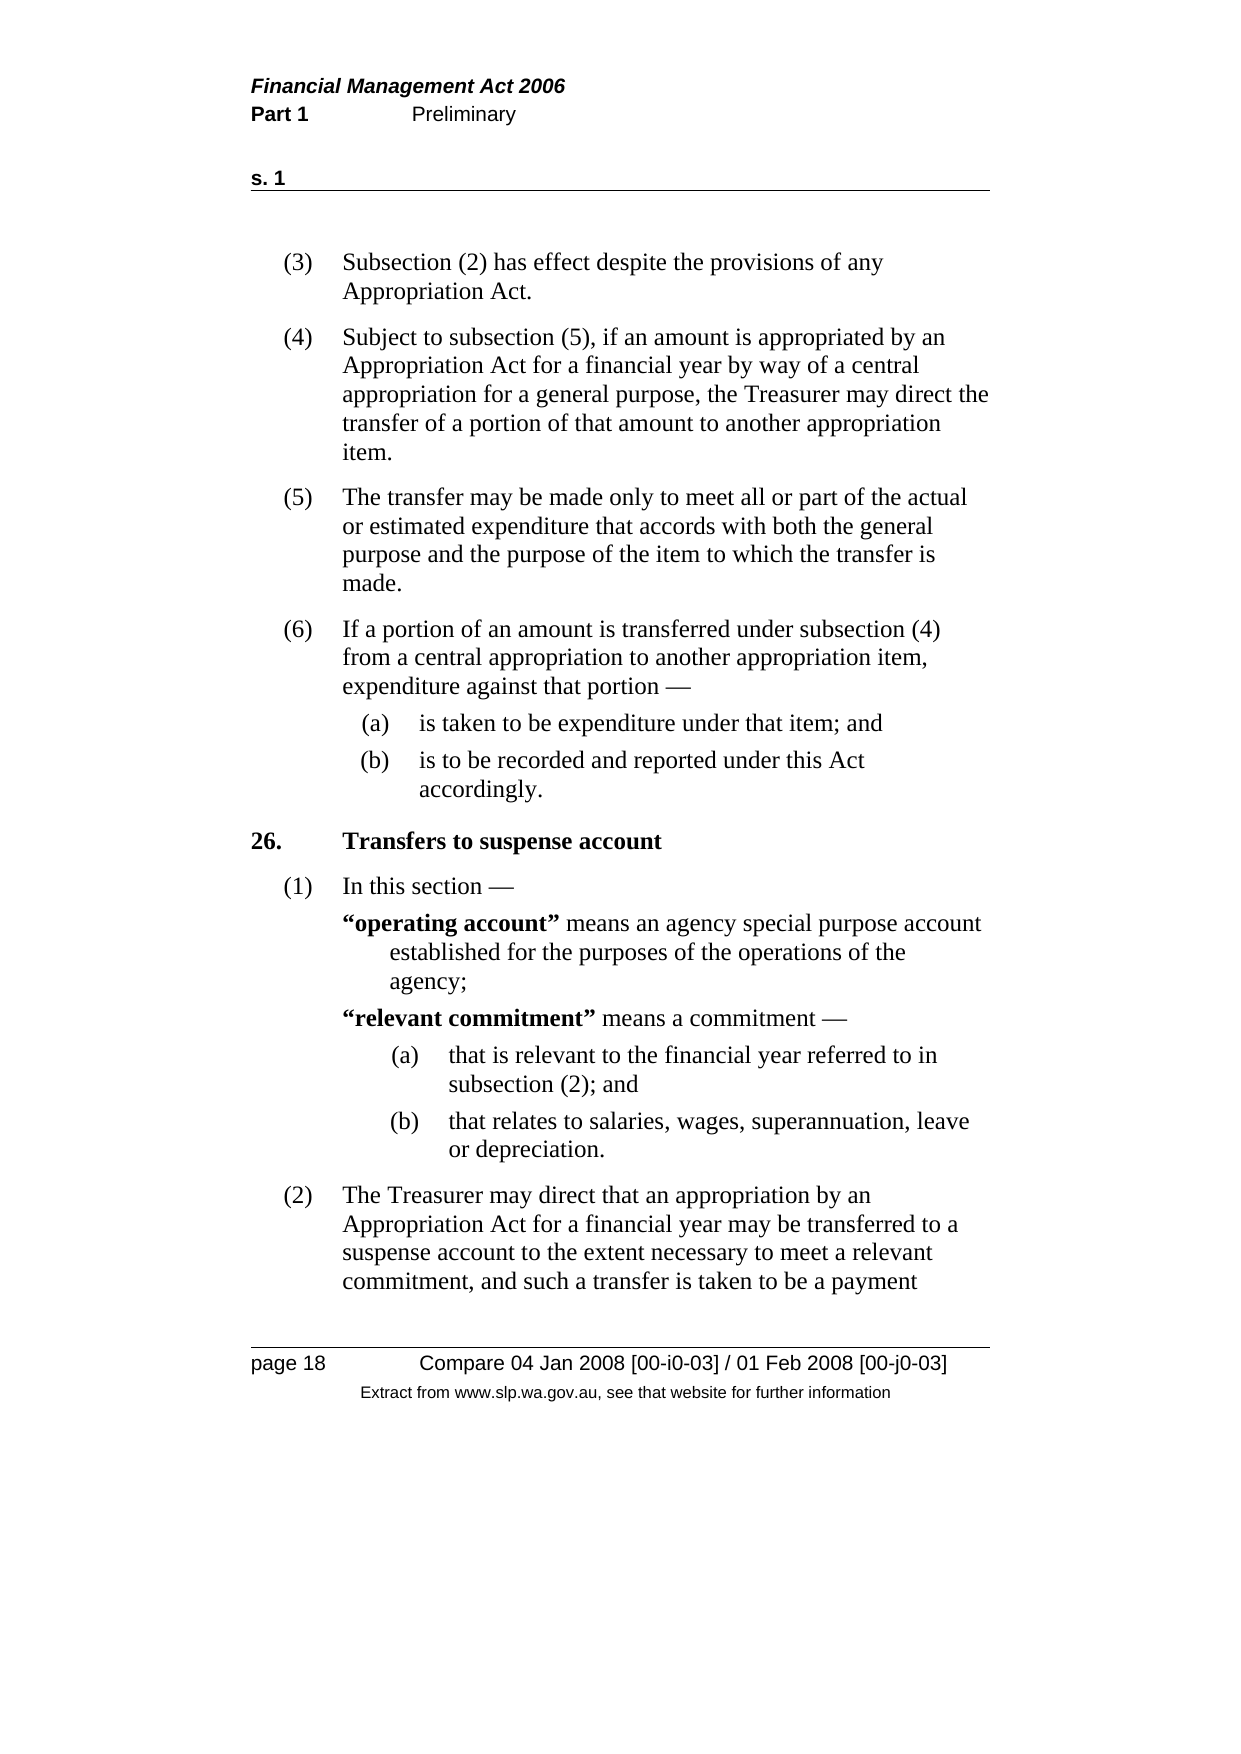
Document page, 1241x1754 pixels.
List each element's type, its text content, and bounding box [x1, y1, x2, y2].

text (a) that is relevant to the financial year referred to in subsection (2); and [251, 1040, 990, 1097]
text (6) If a portion of an amount is transferred under subsection (4) from a central appropriation to another appropriation item, expenditure against that portion — [251, 614, 990, 700]
text (b) is to be recorded and reported under this Act accordingly. [251, 745, 990, 803]
text “operating account” means an agency special purpose account established for the purposes of the operations of the agency; [251, 908, 990, 994]
text (4) Subject to subsection (5), if an amount is appropriated by an Appropriation Act for a financial year by way of a central appropriation for a general purpose, the Treasurer may direct the transfer of a portion of that amount to another appropriation item. [251, 322, 990, 465]
text (3) Subsection (2) has effect despite the provisions of any Appropriation Act. [251, 247, 990, 305]
text (5) The transfer may be made only to meet all or part of the actual or estimated expenditure that accords with both the general purpose and the purpose of the item to which the transfer is made. [251, 482, 990, 597]
text (1) In this section — [251, 871, 990, 900]
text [251, 1180, 990, 1295]
text “relevant commitment” means a commitment — [251, 1003, 990, 1032]
text (a) is taken to be expenditure under that item; and [251, 708, 990, 737]
text (b) that relates to salaries, wages, superannuation, leave or depreciation. [251, 1106, 990, 1163]
subtitle 26. Transfers to suspense account [251, 826, 990, 854]
